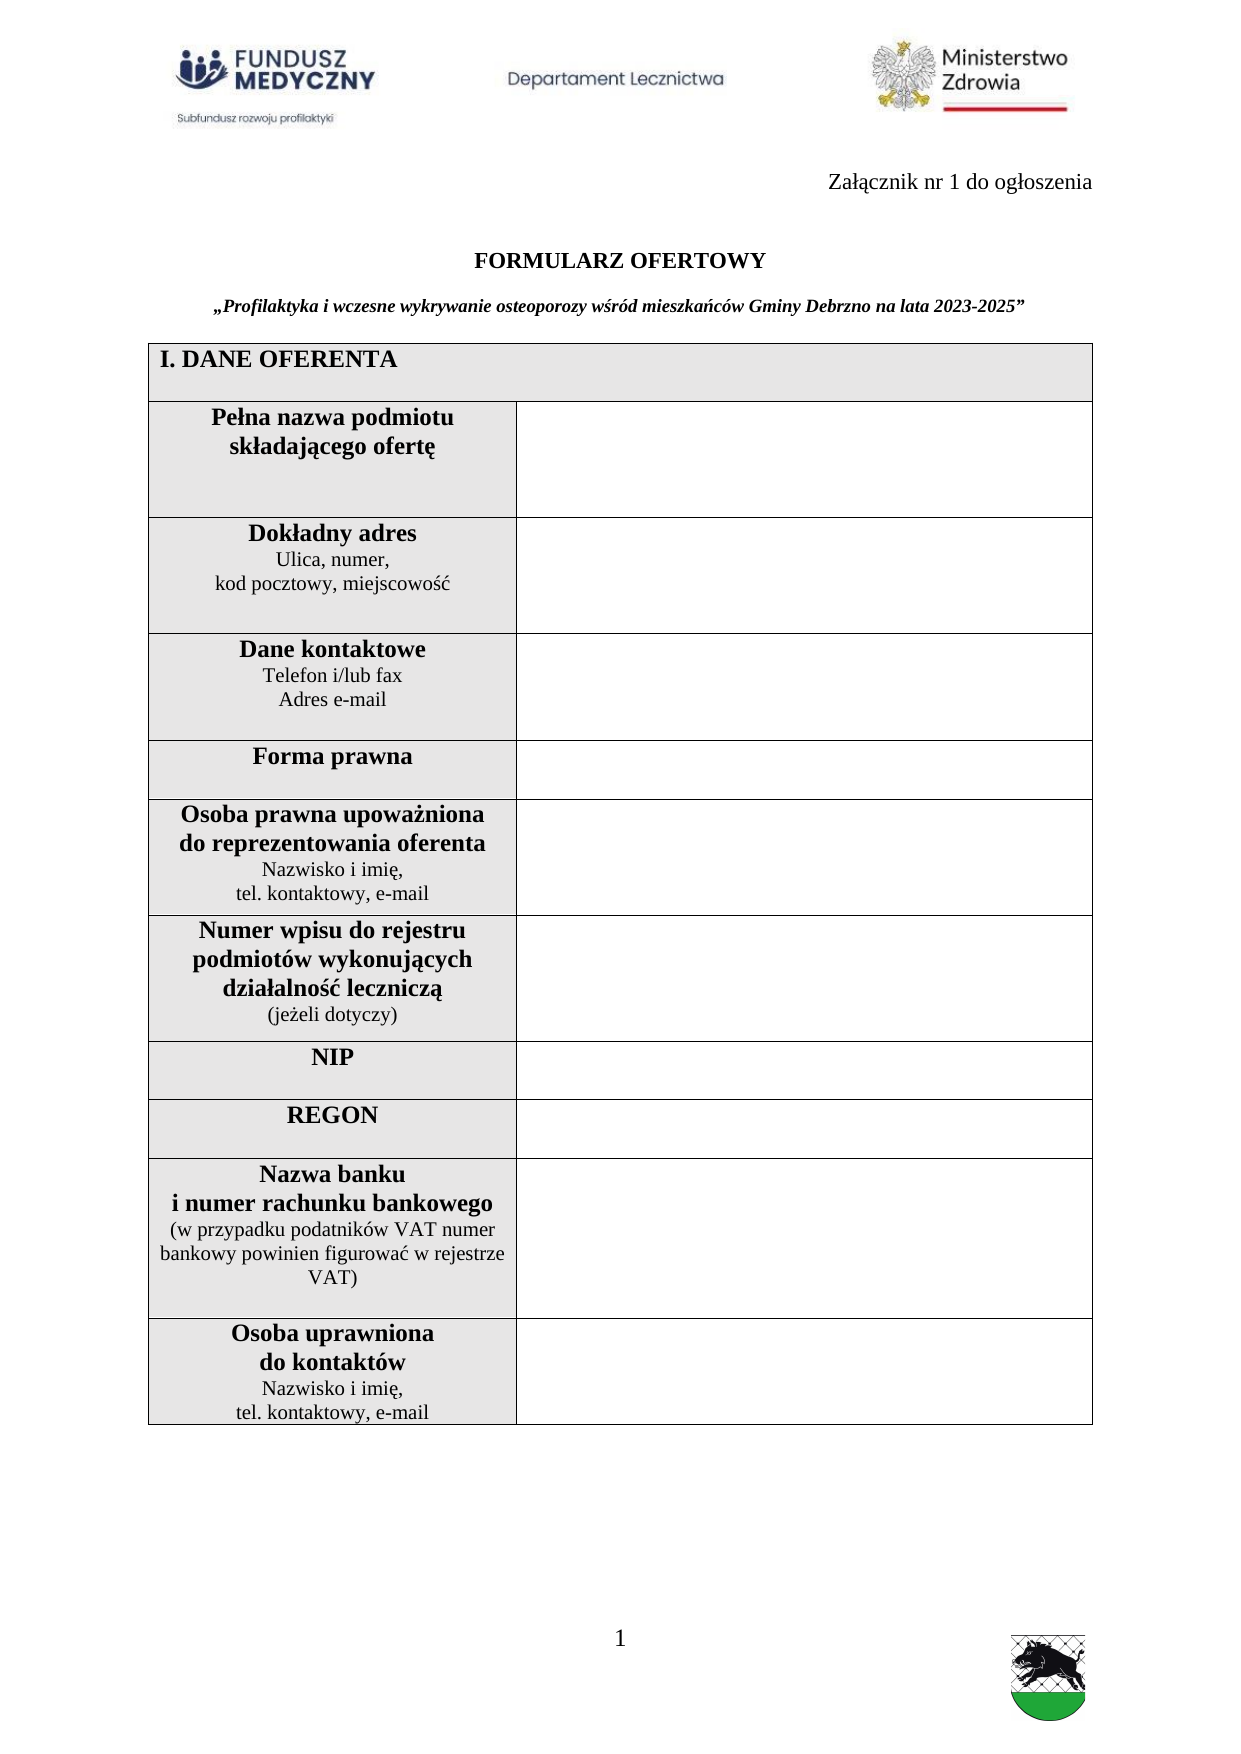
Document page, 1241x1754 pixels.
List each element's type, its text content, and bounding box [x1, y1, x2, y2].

subtitle „Profilaktyka i wczesne wykrywanie osteoporozy wśród mieszkańców Gminy Debrzno na lata 2023-2025” [148, 295, 1092, 316]
table_cell [517, 800, 1092, 914]
table_cell Dokładny adres Ulica, numer, kod pocztowy, miejscowość [149, 518, 516, 633]
table_cell [517, 916, 1092, 1041]
table_cell Numer wpisu do rejestru podmiotów wykonujących działalność leczniczą (jeżeli dotyczy) [149, 916, 516, 1041]
table_cell REGON [149, 1100, 516, 1158]
table_header I. DANE OFERENTA [149, 344, 1092, 401]
table_cell [517, 1319, 1092, 1424]
table_cell [517, 634, 1092, 740]
table_cell NIP [149, 1042, 516, 1099]
table_cell Pełna nazwa podmiotu składającego ofertę [149, 402, 516, 517]
table_cell [517, 741, 1092, 798]
text Załącznik nr 1 do ogłoszenia [148, 154, 1092, 194]
table_cell [517, 1100, 1092, 1158]
table_cell Forma prawna [149, 741, 516, 798]
table_cell [517, 1042, 1092, 1099]
text FORMULARZ OFERTOWY [148, 247, 1092, 273]
picture [147, 28, 1104, 154]
table_cell [517, 1159, 1092, 1317]
table_cell Nazwa banku i numer rachunku bankowego (w przypadku podatników VAT numer bankowy powinien figurować w rejestrze VAT) [149, 1159, 516, 1317]
table_cell Osoba uprawniona do kontaktów Nazwisko i imię, tel. kontaktowy, e-mail [149, 1319, 516, 1424]
table_cell [517, 518, 1092, 633]
table_cell [517, 402, 1092, 517]
table_cell Osoba prawna upoważniona do reprezentowania oferenta Nazwisko i imię, tel. kontaktowy, e-mail [149, 800, 516, 914]
table_cell Dane kontaktowe Telefon i/lub fax Adres e-mail [149, 634, 516, 740]
